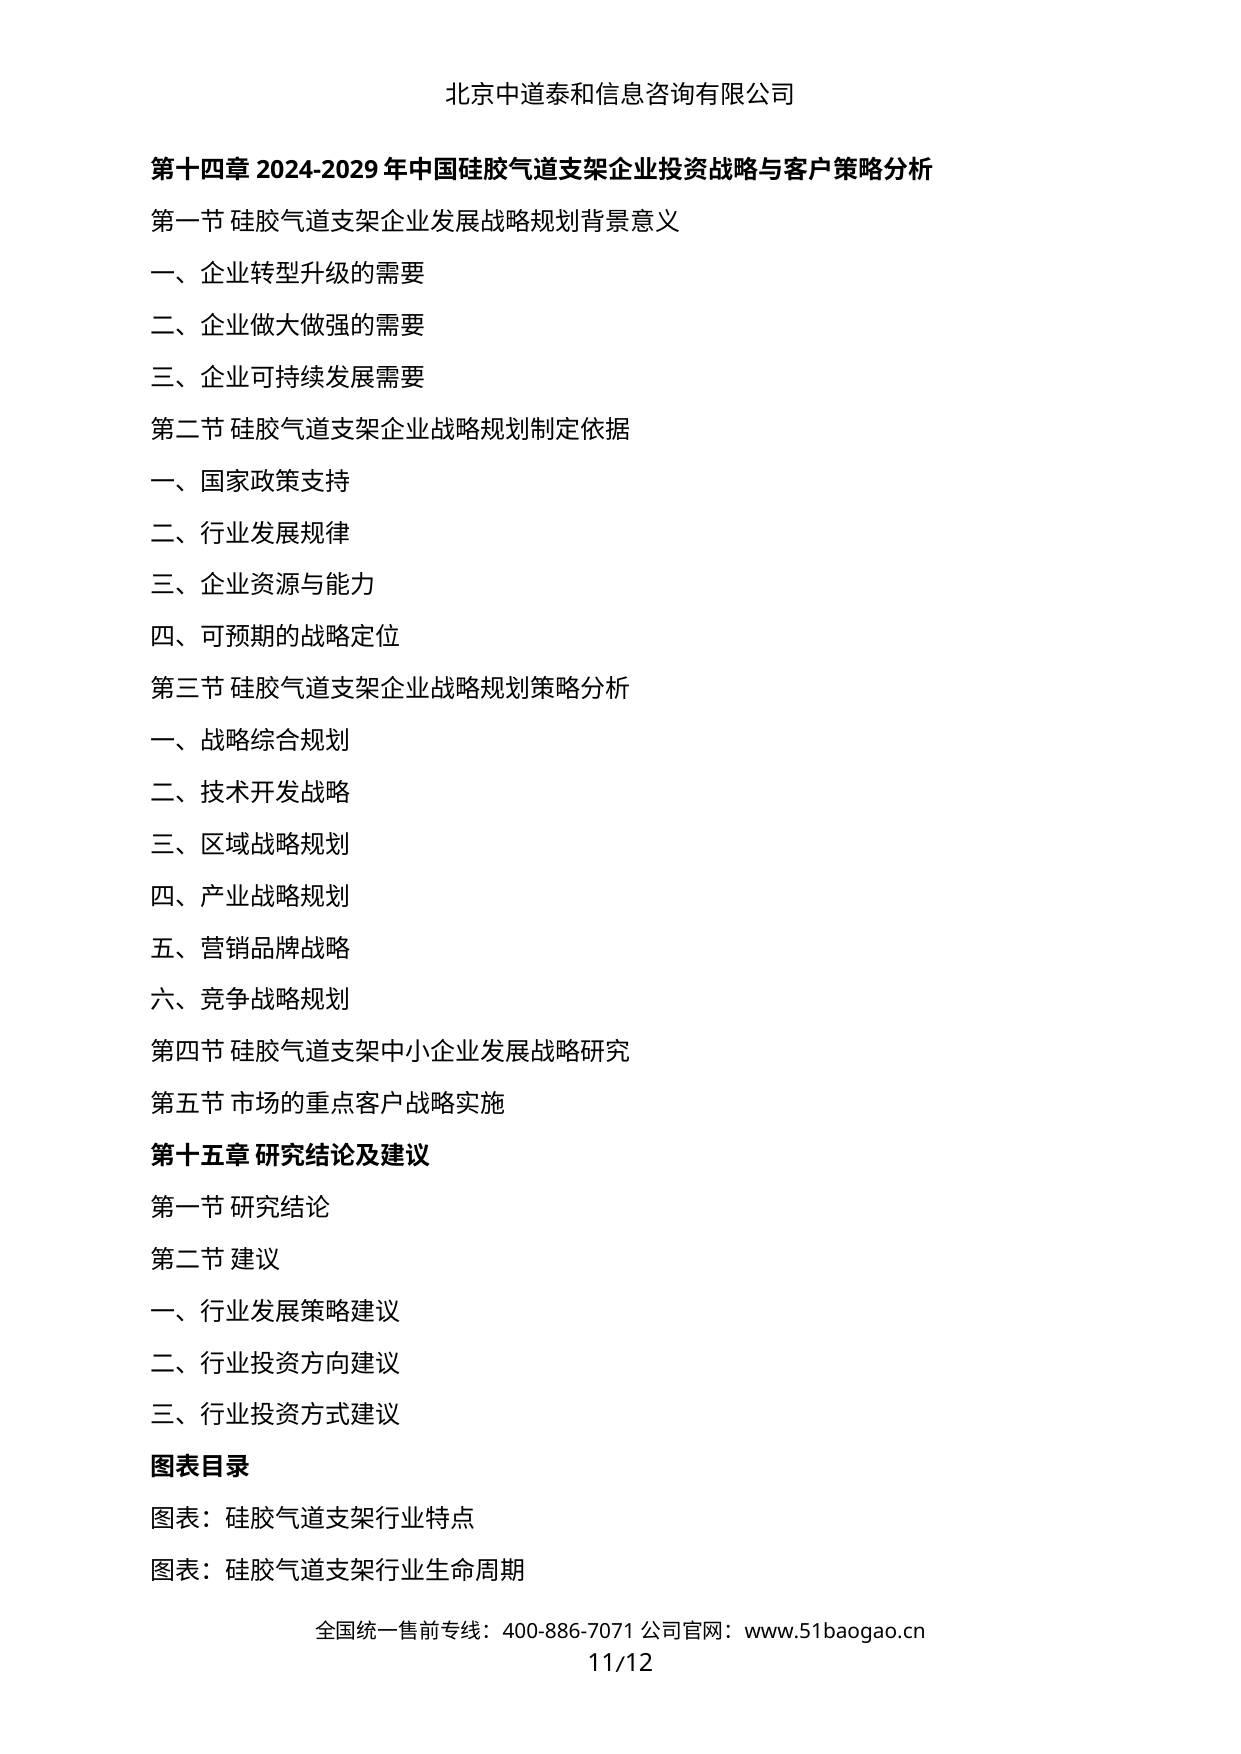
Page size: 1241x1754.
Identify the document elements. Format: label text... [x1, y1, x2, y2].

text 第二节 硅胶气道支架企业战略规划制定依据 [150, 409, 1090, 446]
text 三、区域战略规划 [150, 824, 1090, 861]
text 二、行业投资方向建议 [150, 1343, 1090, 1379]
text 第二节 建议 [150, 1239, 1090, 1276]
text 图表：硅胶气道支架行业特点 [150, 1499, 1090, 1535]
text 三、企业可持续发展需要 [150, 357, 1090, 394]
text 四、产业战略规划 [150, 876, 1090, 912]
text 第十四章 2024-2029年中国硅胶气道支架企业投资战略与客户策略分析 [150, 150, 1090, 186]
text 二、行业发展规律 [150, 513, 1090, 549]
text 三、行业投资方式建议 [150, 1395, 1090, 1431]
text 一、战略综合规划 [150, 721, 1090, 757]
text 六、竞争战略规划 [150, 980, 1090, 1016]
text 二、技术开发战略 [150, 772, 1090, 809]
text 四、可预期的战略定位 [150, 617, 1090, 653]
text 图表：硅胶气道支架行业生命周期 [150, 1551, 1090, 1587]
text 二、企业做大做强的需要 [150, 306, 1090, 342]
text 第三节 硅胶气道支架企业战略规划策略分析 [150, 669, 1090, 705]
text 一、国家政策支持 [150, 461, 1090, 497]
text 图表目录 [150, 1447, 1090, 1483]
text 一、企业转型升级的需要 [150, 254, 1090, 290]
text 第五节 市场的重点客户战略实施 [150, 1084, 1090, 1120]
text 第一节 硅胶气道支架企业发展战略规划背景意义 [150, 202, 1090, 238]
text 一、行业发展策略建议 [150, 1291, 1090, 1327]
text 三、企业资源与能力 [150, 565, 1090, 601]
text 五、营销品牌战略 [150, 928, 1090, 964]
text 第四节 硅胶气道支架中小企业发展战略研究 [150, 1032, 1090, 1068]
text 第一节 研究结论 [150, 1187, 1090, 1224]
text 第十五章 研究结论及建议 [150, 1136, 1090, 1172]
